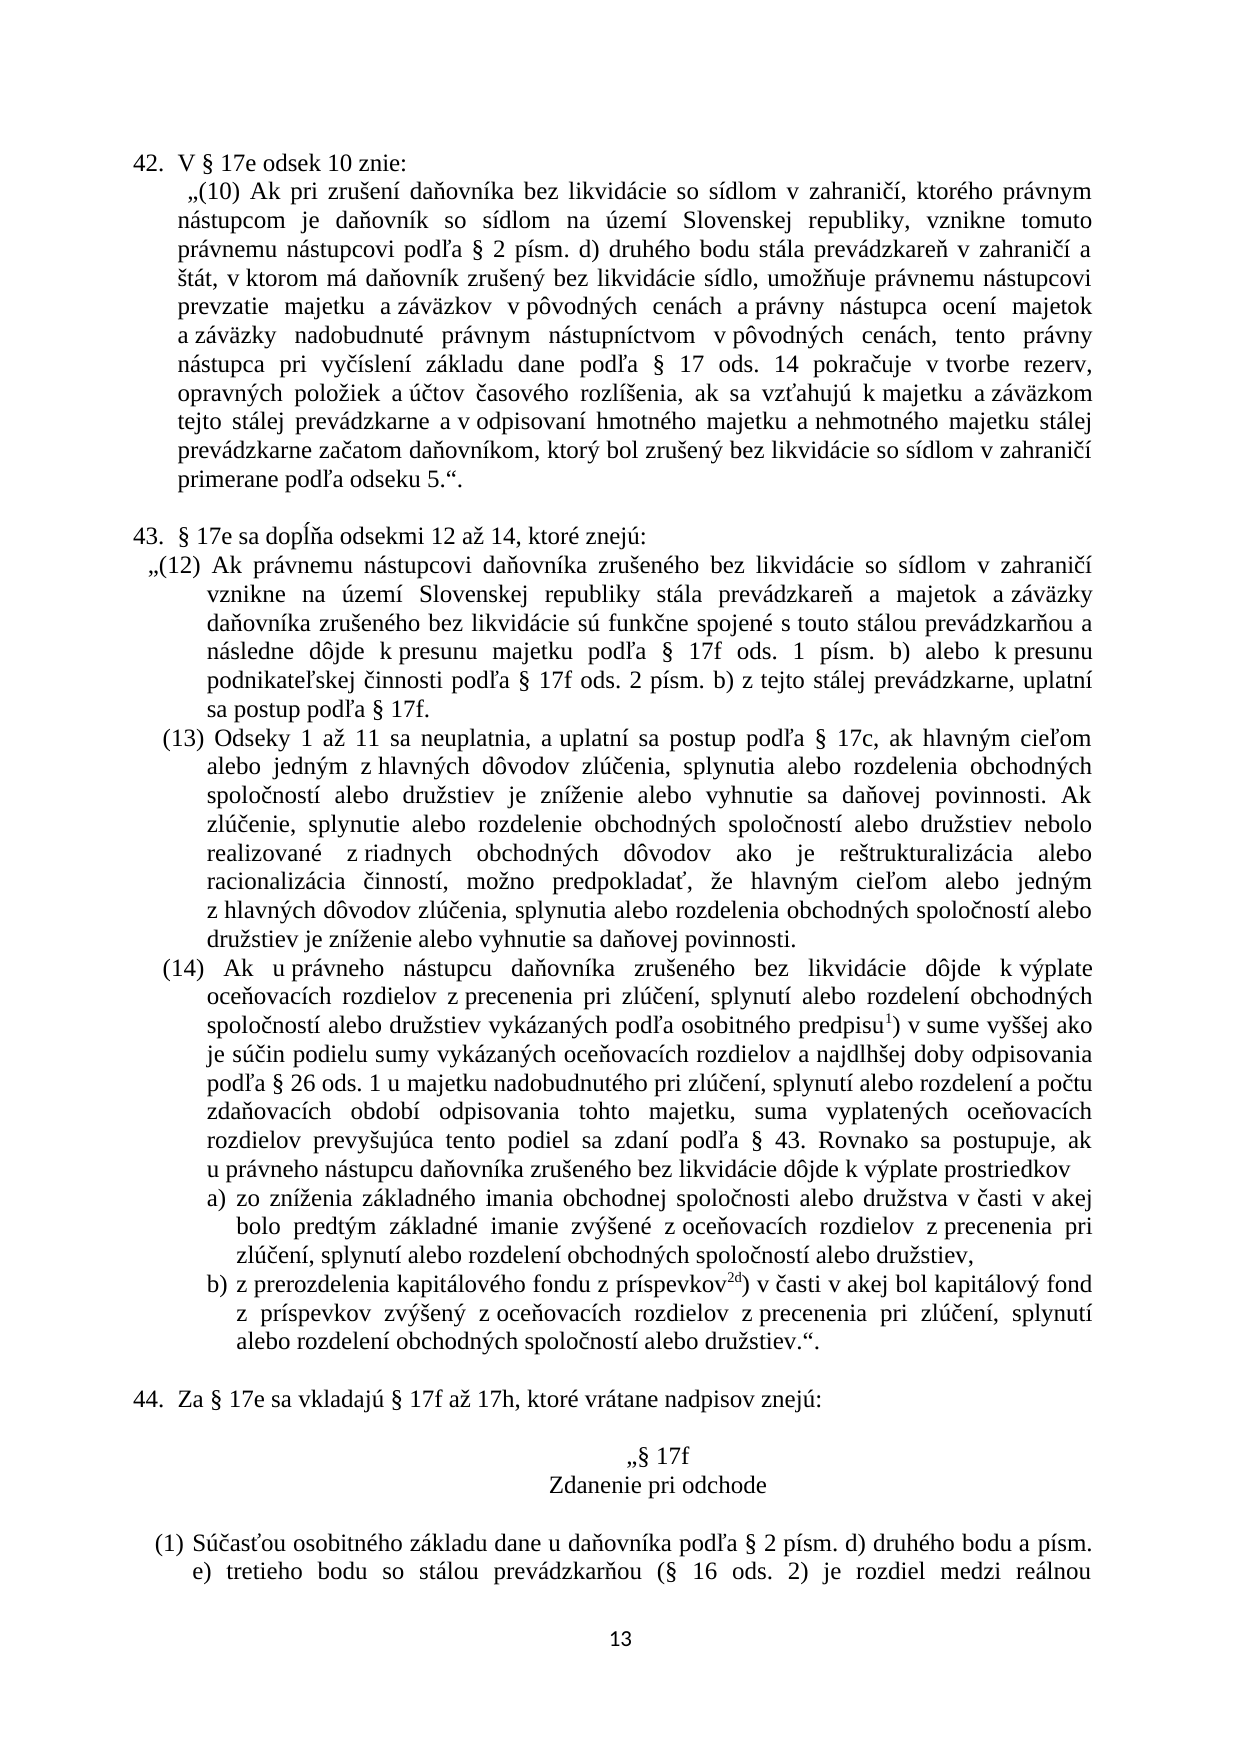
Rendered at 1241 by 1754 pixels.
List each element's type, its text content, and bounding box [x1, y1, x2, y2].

list z prerozdelenia kapitálového fondu z príspevkov2d) v časti v akej bol kapitálový fond z príspevkov zvýšený z oceňovacích rozdielov z precenenia pri zlúčení, splynutí alebo rozdelení obchodných spoločností alebo družstiev.“. [207, 1269, 1093, 1355]
text „(12) Ak právnemu nástupcovi daňovníka zrušeného bez likvidácie so sídlom v zahraničí vznikne na území Slovenskej republiky stála prevádzkareň a majetok a záväzky daňovníka zrušeného bez likvidácie sú funkčne spojené s touto stálou prevádzkarňou a následne dôjde k presunu majetku podľa § 17f ods. 1 písm. b) alebo k presunu podnikateľskej činnosti podľa § 17f ods. 2 písm. b) z tejto stálej prevádzkarne, uplatní sa postup podľa § 17f. [148, 550, 1093, 723]
list Za § 17e sa vkladajú § 17f až 17h, ktoré vrátane nadpisov znejú: [133, 1384, 1093, 1413]
text „§ 17f [223, 1441, 1093, 1470]
text (13) Odseky 1 až 11 sa neuplatnia, a uplatní sa postup podľa § 17c, ak hlavným cieľom alebo jedným z hlavných dôvodov zlúčenia, splynutia alebo rozdelenia obchodných spoločností alebo družstiev je zníženie alebo vyhnutie sa daňovej povinnosti. Ak zlúčenie, splynutie alebo rozdelenie obchodných spoločností alebo družstiev nebolo realizované z riadnych obchodných dôvodov ako je reštrukturalizácia alebo racionalizácia činností, možno predpokladať, že hlavným cieľom alebo jedným z hlavných dôvodov zlúčenia, splynutia alebo rozdelenia obchodných spoločností alebo družstiev je zníženie alebo vyhnutie sa daňovej povinnosti. [162, 723, 1093, 953]
list § 17e sa dopĺňa odsekmi 12 až 14, ktoré znejú: [133, 521, 1093, 550]
text Zdanenie pri odchode [223, 1470, 1093, 1499]
list zo zníženia základného imania obchodnej spoločnosti alebo družstva v časti v akej bolo predtým základné imanie zvýšené z oceňovacích rozdielov z precenenia pri zlúčení, splynutí alebo rozdelení obchodných spoločností alebo družstiev, [207, 1183, 1093, 1269]
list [154, 1528, 1093, 1585]
text (14) Ak u právneho nástupcu daňovníka zrušeného bez likvidácie dôjde k výplate oceňovacích rozdielov z precenenia pri zlúčení, splynutí alebo rozdelení obchodných spoločností alebo družstiev vykázaných podľa osobitného predpisu1) v sume vyššej ako je súčin podielu sumy vykázaných oceňovacích rozdielov a najdlhšej doby odpisovania podľa § 26 ods. 1 u majetku nadobudnutého pri zlúčení, splynutí alebo rozdelení a počtu zdaňovacích období odpisovania tohto majetku, suma vyplatených oceňovacích rozdielov prevyšujúca tento podiel sa zdaní podľa § 43. Rovnako sa postupuje, ak u právneho nástupcu daňovníka zrušeného bez likvidácie dôjde k výplate prostriedkov [162, 953, 1093, 1183]
list V § 17e odsek 10 znie: [133, 148, 1093, 176]
list „(10) Ak pri zrušení daňovníka bez likvidácie so sídlom v zahraničí, ktorého právnym nástupcom je daňovník so sídlom na území Slovenskej republiky, vznikne tomuto právnemu nástupcovi podľa § 2 písm. d) druhého bodu stála prevádzkareň v zahraničí a štát, v ktorom má daňovník zrušený bez likvidácie sídlo, umožňuje právnemu nástupcovi prevzatie majetku a záväzkov v pôvodných cenách a právny nástupca ocení majetok a záväzky nadobudnuté právnym nástupníctvom v pôvodných cenách, tento právny nástupca pri vyčíslení základu dane podľa § 17 ods. 14 pokračuje v tvorbe rezerv, opravných položiek a účtov časového rozlíšenia, ak sa vzťahujú k majetku a záväzkom tejto stálej prevádzkarne a v odpisovaní hmotného majetku a nehmotného majetku stálej prevádzkarne začatom daňovníkom, ktorý bol zrušený bez likvidácie so sídlom v zahraničí primerane podľa odseku 5.“. [177, 176, 1093, 493]
